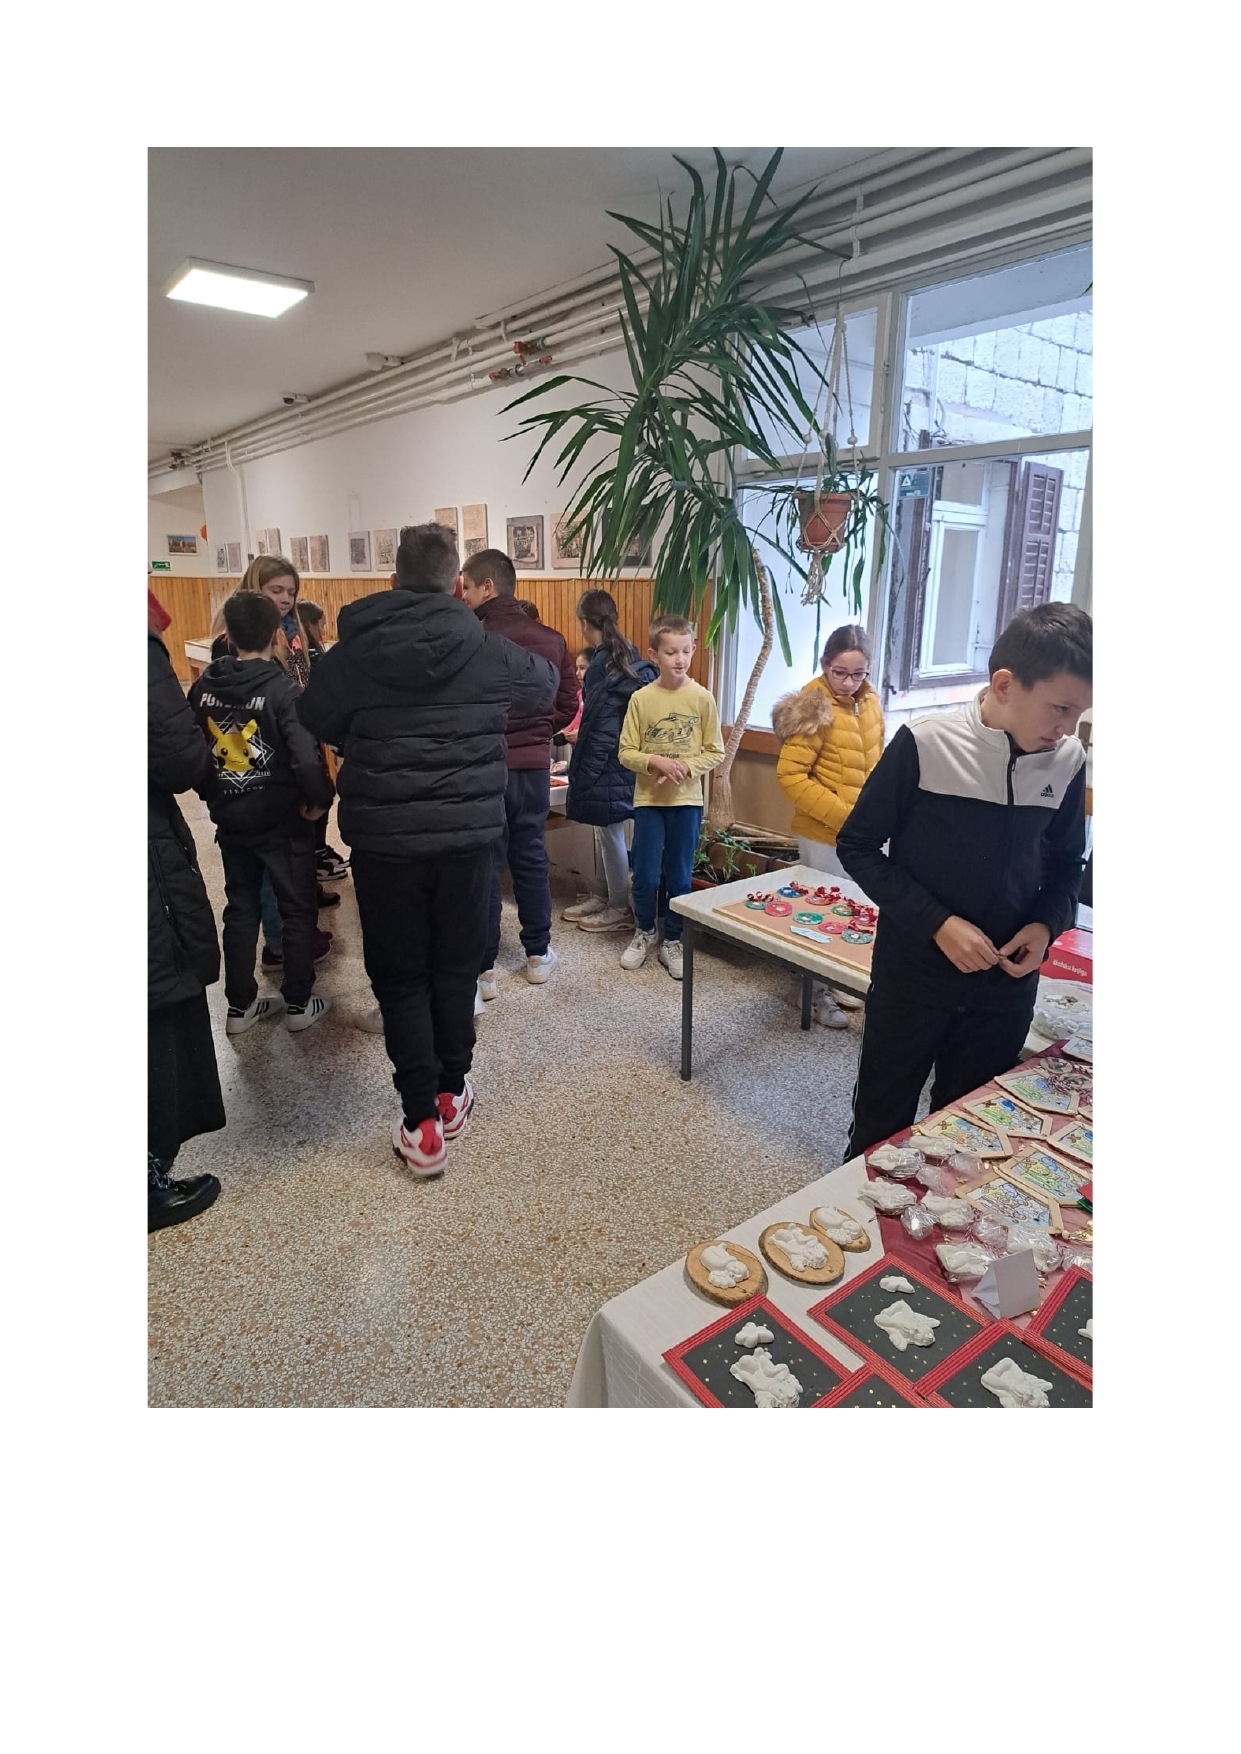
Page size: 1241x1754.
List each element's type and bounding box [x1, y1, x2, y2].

picture [147, 147, 1093, 1408]
